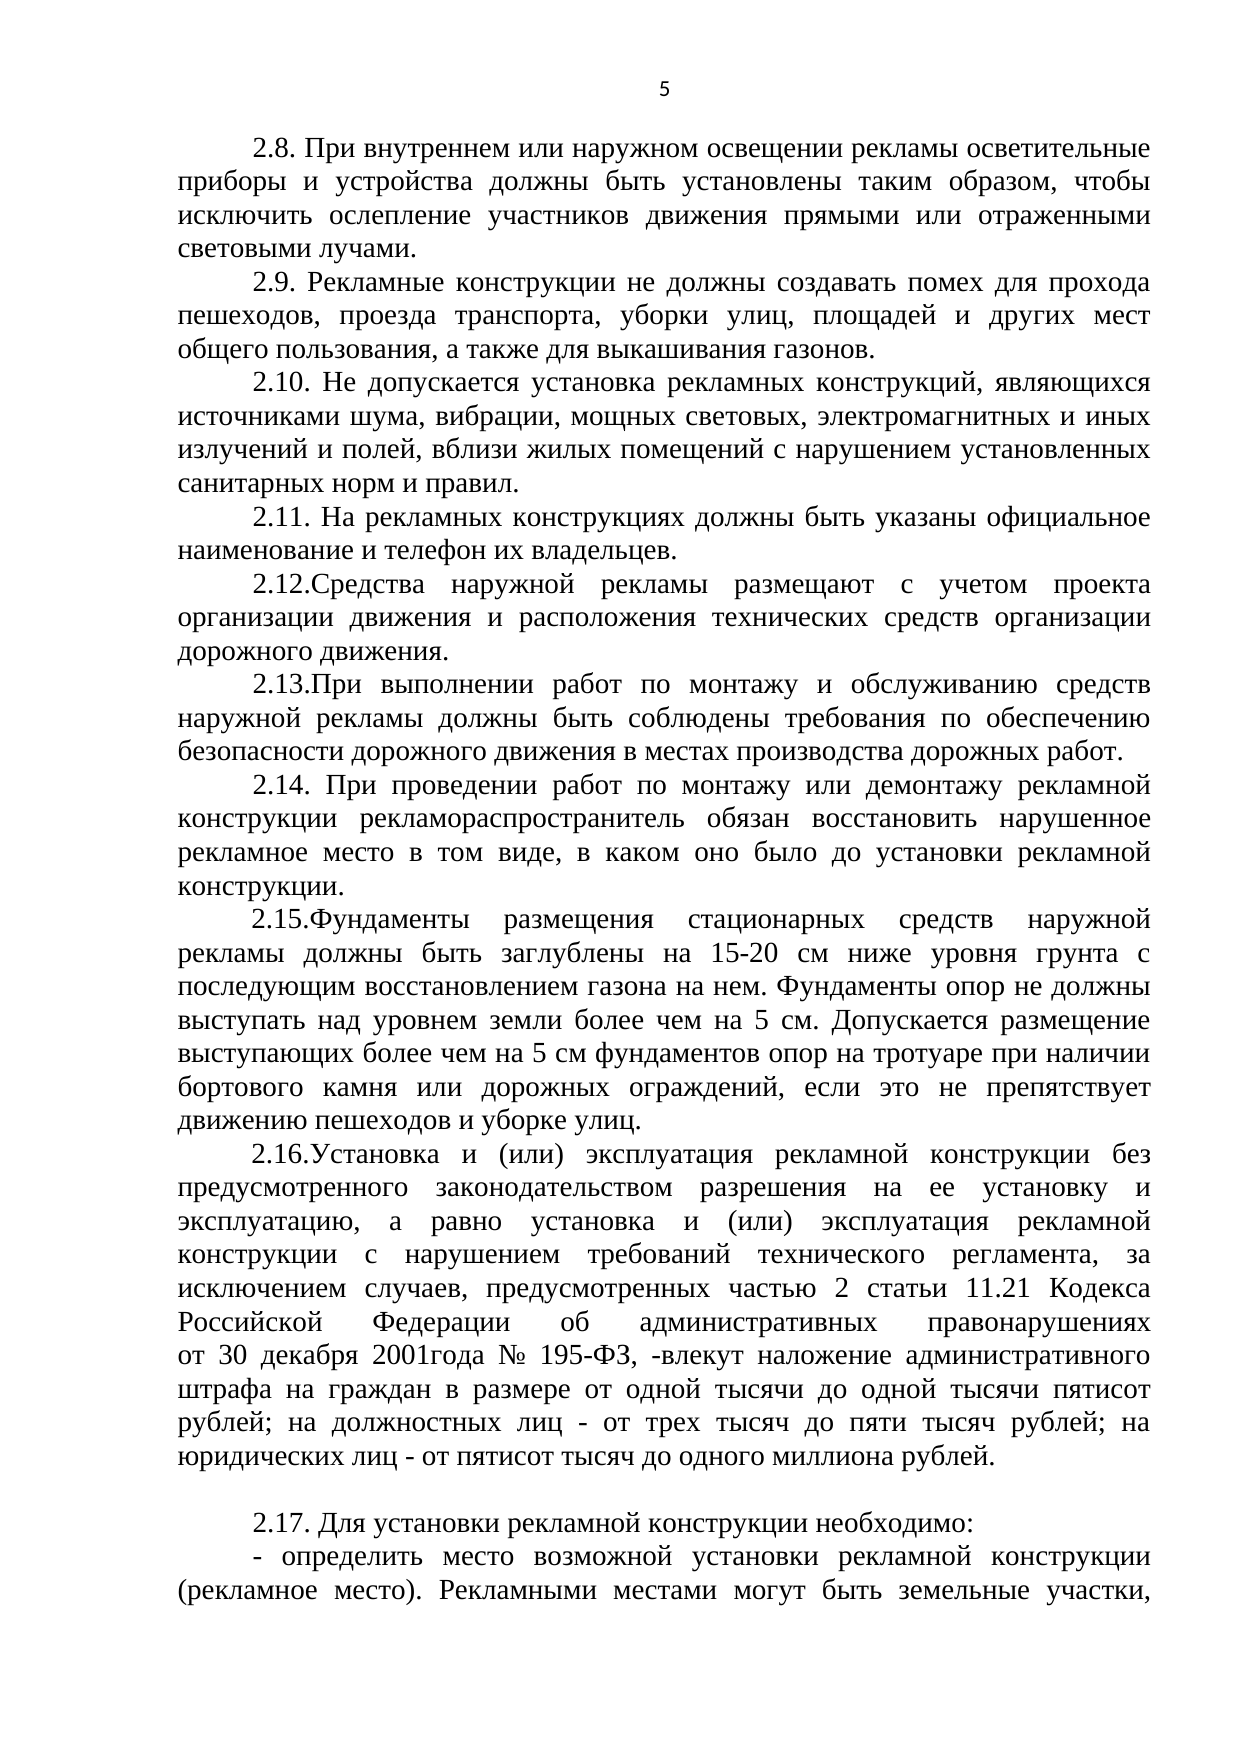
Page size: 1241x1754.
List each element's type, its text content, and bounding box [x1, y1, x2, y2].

text 2.13.При выполнении работ по монтажу и обслуживанию средств наружной рекламы должны быть соблюдены требования по обеспечению безопасности дорожного движения в местах производства дорожных работ. [177, 666, 1152, 767]
text 2.12.Средства наружной рекламы размещают с учетом проекта организации движения и расположения технических средств организации дорожного движения. [177, 566, 1152, 666]
text 2.16.Установка и (или) эксплуатация рекламной конструкции без предусмотренного законодательством разрешения на ее установку и эксплуатацию, а равно установка и (или) эксплуатация рекламной конструкции с нарушением требований технического регламента, за исключением случаев, предусмотренных частью 2 статьи 11.21 Кодекса Российской Федерации об административных правонарушениях от 30 декабря 2001года № 195-ФЗ, -влекут наложение административного штрафа на граждан в размере от одной тысячи до одной тысячи пятисот рублей; на должностных лиц - от трех тысяч до пяти тысяч рублей; на юридических лиц - от пятисот тысяч до одного миллиона рублей. [177, 1136, 1152, 1471]
text 2.17. Для установки рекламной конструкции необходимо: [177, 1505, 1152, 1538]
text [177, 1538, 1152, 1606]
text 2.15.Фундаменты размещения стационарных средств наружной рекламы должны быть заглублены на 15-20 см ниже уровня грунта с последующим восстановлением газона на нем. Фундаменты опор не должны выступать над уровнем земли более чем на 5 см. Допускается размещение выступающих более чем на 5 см фундаментов опор на тротуаре при наличии бортового камня или дорожных ограждений, если это не препятствует движению пешеходов и уборке улиц. [177, 901, 1152, 1136]
text 2.11. На рекламных конструкциях должны быть указаны официальное наименование и телефон их владельцев. [177, 499, 1152, 566]
text 2.8. При внутреннем или наружном освещении рекламы осветительные приборы и устройства должны быть установлены таким образом, чтобы исключить ослепление участников движения прямыми или отраженными световыми лучами. [177, 130, 1152, 264]
text 2.14. При проведении работ по монтажу или демонтажу рекламной конструкции рекламораспространитель обязан восстановить нарушенное рекламное место в том виде, в каком оно было до установки рекламной конструкции. [177, 767, 1152, 901]
text 2.10. Не допускается установка рекламных конструкций, являющихся источниками шума, вибрации, мощных световых, электромагнитных и иных излучений и полей, вблизи жилых помещений с нарушением установленных санитарных норм и правил. [177, 364, 1152, 499]
text 2.9. Рекламные конструкции не должны создавать помех для прохода пешеходов, проезда транспорта, уборки улиц, площадей и других мест общего пользования, а также для выкашивания газонов. [177, 264, 1152, 364]
